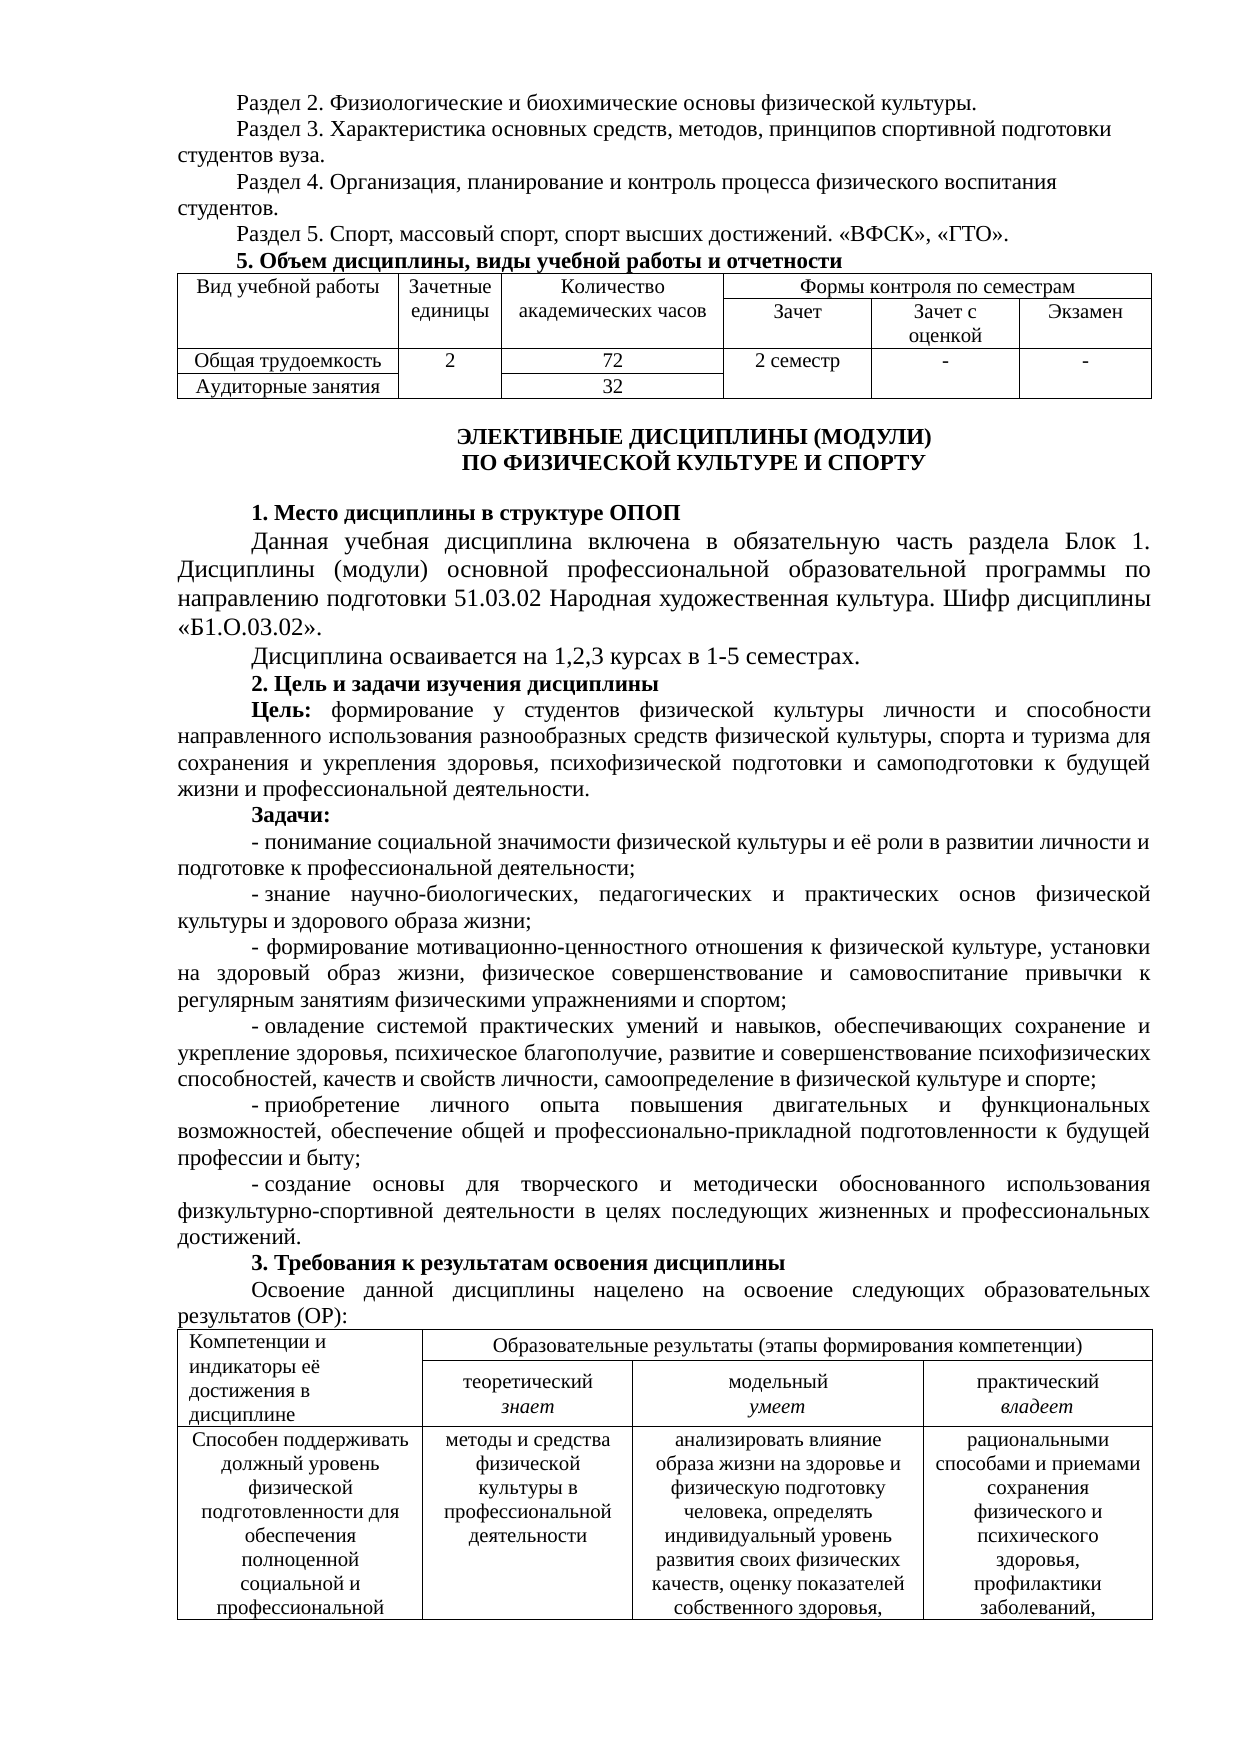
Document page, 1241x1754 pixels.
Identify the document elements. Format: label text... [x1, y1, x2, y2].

table_header Количество академических часов [502, 274, 723, 347]
table_header Вид учебной работы [178, 274, 398, 347]
text ПО ФИЗИЧЕСКОЙ КУЛЬТУРЕ И СПОРТУ [177, 449, 1152, 475]
table_header Зачетные единицы [399, 274, 501, 347]
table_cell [633, 1427, 923, 1619]
table_cell 72 [502, 349, 723, 372]
table_cell теоретический знает [423, 1361, 632, 1426]
text 2. Цель и задачи изучения дисциплины [177, 669, 1152, 696]
text Раздел 3. Характеристика основных средств, методов, принципов спортивной подготовки студентов вуза. [177, 115, 1152, 168]
table_cell Аудиторные занятия [178, 374, 398, 398]
table_cell 2 [399, 349, 501, 398]
table_cell практический владеет [924, 1361, 1152, 1426]
text Раздел 4. Организация, планирование и контроль процесса физического воспитания студентов. [177, 168, 1152, 220]
text Задачи: [177, 801, 1152, 828]
table_cell 2 семестр [724, 349, 871, 398]
table_cell Общая трудоемкость [178, 349, 398, 372]
text - овладение системой практических умений и навыков, обеспечивающих сохранение и укрепление здоровья, психическое благополучие, развитие и совершенствование психофизических способностей, качеств и свойств личности, самоопределение в физической культуре и спорте; [177, 1012, 1152, 1091]
text - создание основы для творческого и методически обоснованного использования физкультурно-спортивной деятельности в целях последующих жизненных и профессиональных достижений. [177, 1170, 1152, 1249]
text Освоение данной дисциплины нацелено на освоение следующих образовательных результатов (ОР): [177, 1276, 1152, 1328]
table_cell - [1020, 349, 1151, 398]
text ЭЛЕКТИВНЫЕ ДИСЦИПЛИНЫ (МОДУЛИ) [177, 423, 1152, 449]
text 3. Требования к результатам освоения дисциплины [177, 1249, 1152, 1276]
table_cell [178, 1427, 422, 1619]
text - формирование мотивационно-ценностного отношения к физической культуре, установки на здоровый образ жизни, физическое совершенствование и самовоспитание привычки к регулярным занятиям физическими упражнениями и спортом; [177, 933, 1152, 1012]
table_cell Зачет [724, 299, 871, 347]
table_header Образовательные результаты (этапы формирования компетенции) [423, 1330, 1152, 1360]
text Раздел 2. Физиологические и биохимические основы физической культуры. [177, 89, 1152, 115]
table_cell Экзамен [1020, 299, 1151, 347]
table_cell Зачет с оценкой [872, 299, 1019, 347]
text 5. Объем дисциплины, виды учебной работы и отчетности [177, 247, 1152, 273]
table_header Компетенции и индикаторы её достижения в дисциплине [178, 1330, 422, 1426]
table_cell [924, 1427, 1152, 1619]
text - знание научно-биологических, педагогических и практических основ физической культуры и здорового образа жизни; [177, 880, 1152, 933]
table_cell - [872, 349, 1019, 398]
text Данная учебная дисциплина включена в обязательную часть раздела Блок 1. Дисциплины (модули) основной профессиональной образовательной программы по направлению подготовки 51.03.02 Народная художественная культура. Шифр дисциплины «Б1.О.03.02». [177, 526, 1152, 641]
table_cell модельный умеет [633, 1361, 923, 1426]
text - понимание социальной значимости физической культуры и её роли в развитии личности и подготовке к профессиональной деятельности; [177, 828, 1152, 880]
text Дисциплина осваивается на 1,2,3 курсах в 1-5 семестрах. [177, 641, 1152, 669]
table_header Формы контроля по семестрам [724, 274, 1151, 298]
text Раздел 5. Спорт, массовый спорт, спорт высших достижений. «ВФСК», «ГТО». [177, 220, 1152, 247]
table_cell 32 [502, 374, 723, 398]
text - приобретение личного опыта повышения двигательных и функциональных возможностей, обеспечение общей и профессионально-прикладной подготовленности к будущей профессии и быту; [177, 1091, 1152, 1170]
text Цель: формирование у студентов физической культуры личности и способности направленного использования разнообразных средств физической культуры, спорта и туризма для сохранения и укрепления здоровья, психофизической подготовки и самоподготовки к будущей жизни и профессиональной деятельности. [177, 696, 1152, 801]
text 1. Место дисциплины в структуре ОПОП [177, 499, 1152, 526]
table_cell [423, 1427, 632, 1619]
